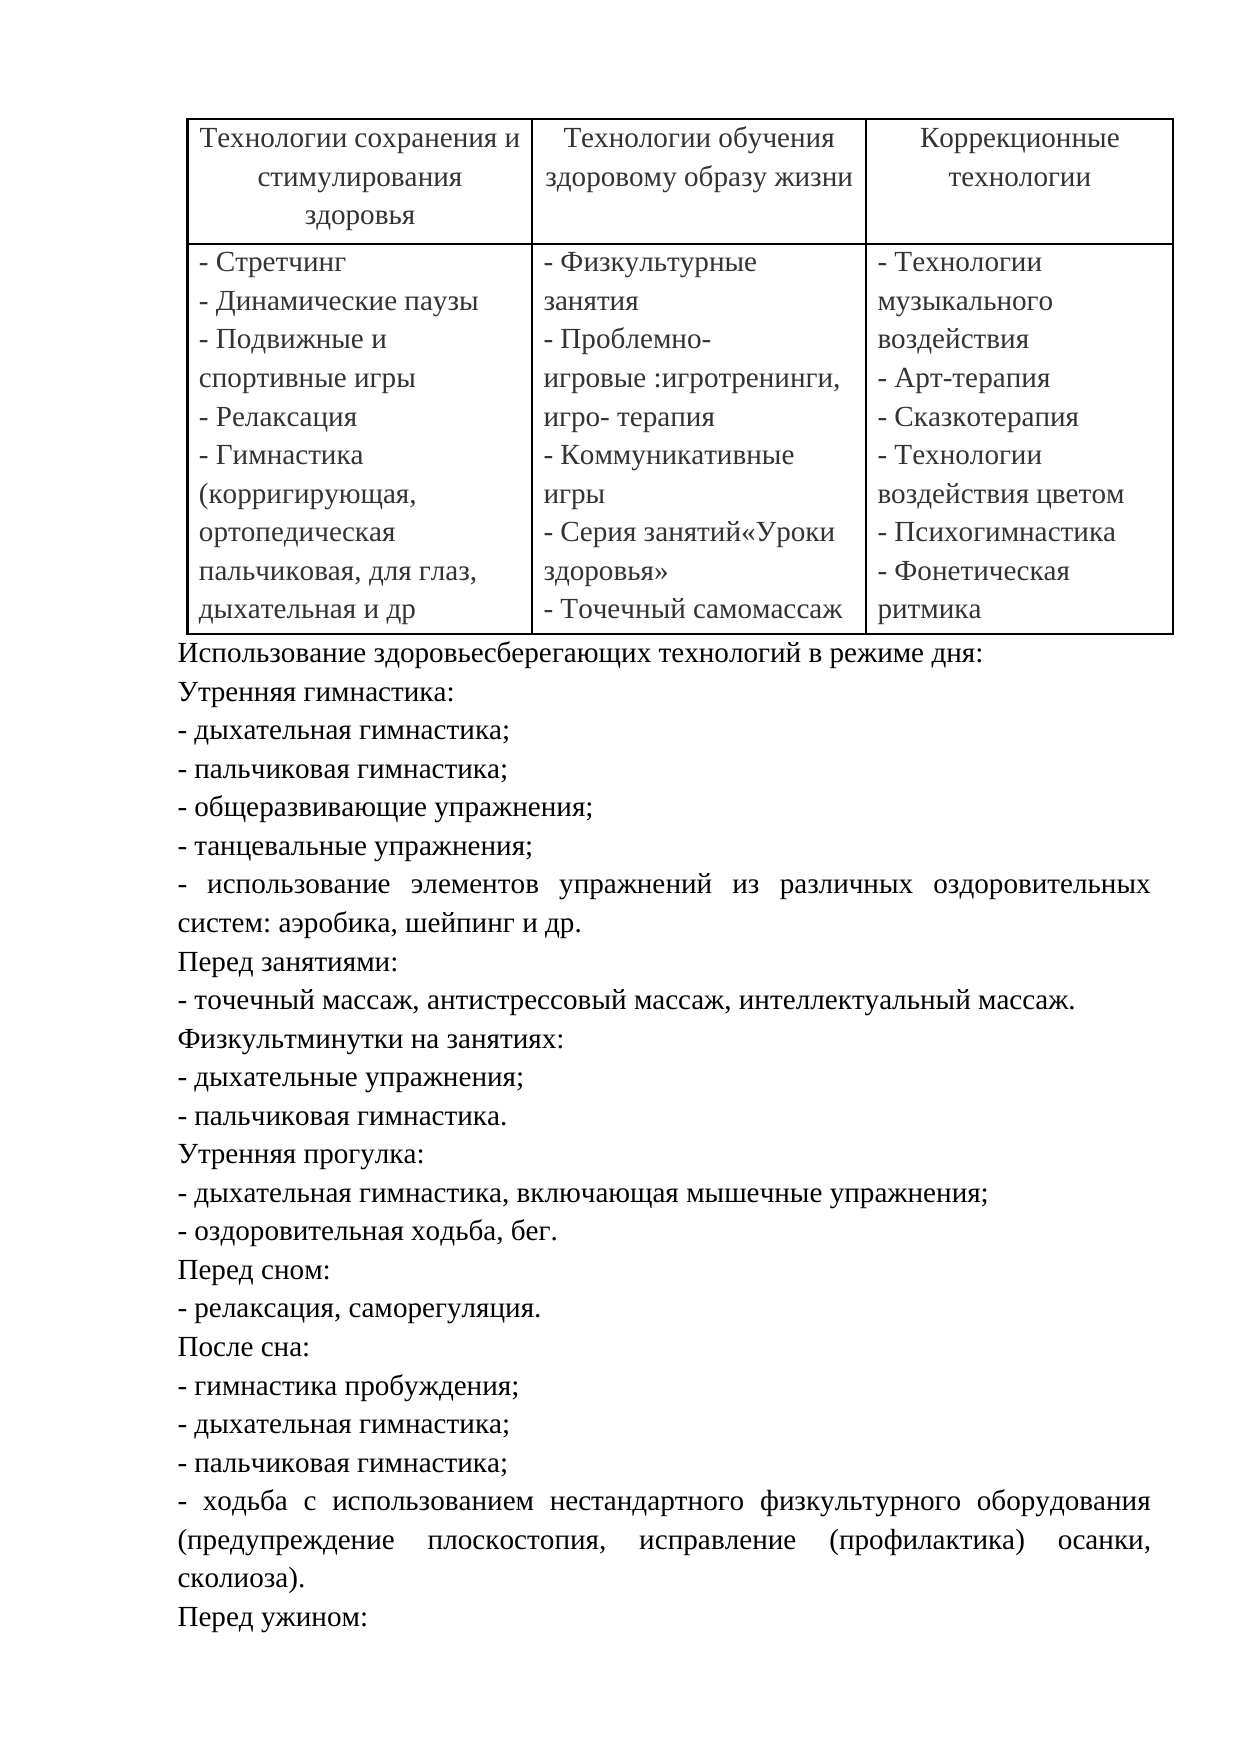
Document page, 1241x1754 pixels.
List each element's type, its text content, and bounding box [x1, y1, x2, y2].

table_cell - Технологии музыкального воздействия - Арт-терапия - Сказкотерапия - Технологии воздействия цветом - Психогимнастика - Фонетическая ритмика [867, 245, 1172, 633]
text - дыхательная гимнастика; [177, 712, 1152, 746]
text - пальчиковая гимнастика; [177, 751, 1152, 784]
text - пальчиковая гимнастика; [177, 1445, 1152, 1478]
table_cell Коррекционные технологии [867, 120, 1172, 242]
text Перед ужином: [177, 1599, 1152, 1632]
table_cell Технологии обучения здоровому образу жизни [533, 120, 865, 242]
text - использование элементов упражнений из различных оздоровительных систем: аэробика, шейпинг и др. [177, 867, 1152, 939]
text - оздоровительная ходьба, бег. [177, 1213, 1152, 1247]
text - точечный массаж, антистрессовый массаж, интеллектуальный массаж. [177, 982, 1152, 1016]
text - ходьба с использованием нестандартного физкультурного оборудования (предупреждение плоскостопия, исправление (профилактика) осанки, сколиоза). [177, 1483, 1152, 1594]
text - пальчиковая гимнастика. [177, 1098, 1152, 1131]
text Утренняя прогулка: [177, 1136, 1152, 1170]
table_cell Технологии сохранения и стимулирования здоровья [189, 120, 531, 242]
text Физкультминутки на занятиях: [177, 1021, 1152, 1054]
text - релаксация, саморегуляция. [177, 1291, 1152, 1324]
text - гимнастика пробуждения; [177, 1368, 1152, 1401]
table_cell - Физкультурные занятия - Проблемно-игровые :игротренинги, игро- терапия - Коммуникативные игры - Серия занятий«Уроки здоровья» - Точечный самомассаж [533, 245, 865, 633]
text - общеразвивающие упражнения; [177, 789, 1152, 823]
text Использование здоровьесберегающих технологий в режиме дня: [177, 635, 1152, 669]
text Утренняя гимнастика: [177, 674, 1152, 707]
text - дыхательная гимнастика, включающая мышечные упражнения; [177, 1175, 1152, 1208]
text - дыхательная гимнастика; [177, 1406, 1152, 1440]
text Перед занятиями: [177, 944, 1152, 977]
table_cell - Стретчинг - Динамические паузы - Подвижные и спортивные игры - Релаксация - Гимнастика (корригирующая, ортопедическая пальчиковая, для глаз, дыхательная и др [189, 245, 531, 633]
text Перед сном: [177, 1252, 1152, 1286]
text - танцевальные упражнения; [177, 828, 1152, 862]
text После сна: [177, 1329, 1152, 1363]
text - дыхательные упражнения; [177, 1059, 1152, 1093]
